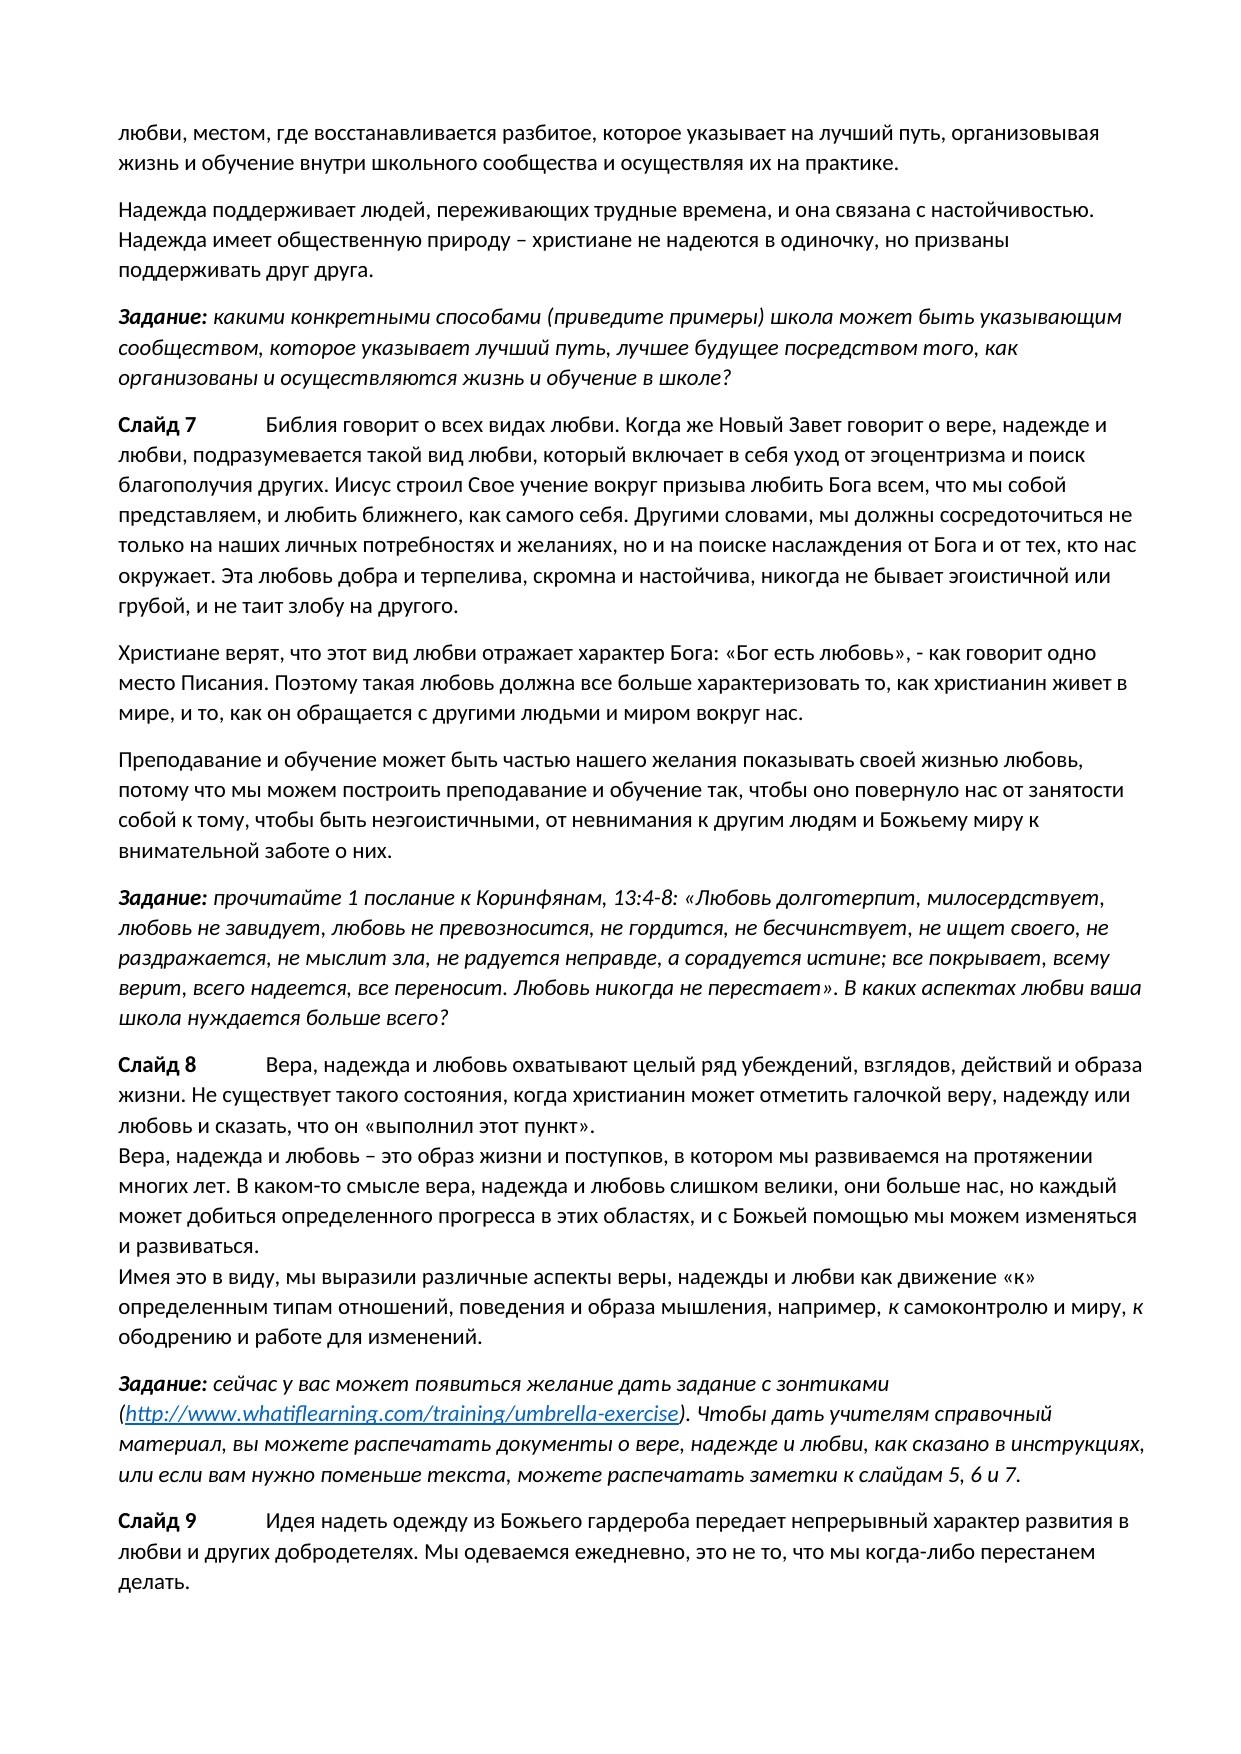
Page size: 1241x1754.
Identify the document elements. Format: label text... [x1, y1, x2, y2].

text Христиане верят, что этот вид любви отражает характер Бога: «Бог есть любовь», - как говорит одно место Писания. Поэтому такая любовь должна все больше характеризовать то, как христианин живет в мире, и то, как он обращается с другими людьми и миром вокруг нас. [118, 638, 1152, 726]
text Имея это в виду, мы выразили различные аспекты веры, надежды и любви как движение «к» определенным типам отношений, поведения и образа мышления, например, к самоконтролю и миру, к ободрению и работе для изменений. [118, 1262, 1152, 1350]
text Слайд 7 Библия говорит о всех видах любви. Когда же Новый Завет говорит о вере, надежде и любви, подразумевается такой вид любви, который включает в себя уход от эгоцентризма и поиск благополучия других. Иисус строил Свое учение вокруг призыва любить Бога всем, что мы собой представляем, и любить ближнего, как самого себя. Другими словами, мы должны сосредоточиться не только на наших личных потребностях и желаниях, но и на поиске наслаждения от Бога и от тех, кто нас окружает. Эта любовь добра и терпелива, скромна и настойчива, никогда не бывает эгоистичной или грубой, и не таит злобу на другого. [118, 410, 1152, 619]
text Слайд 9 Идея надеть одежду из Божьего гардероба передает непрерывный характер развития в любви и других добродетелях. Мы одеваемся ежедневно, это не то, что мы когда-либо перестанем делать. [118, 1507, 1152, 1595]
text Задание: сейчас у вас может появиться желание дать задание с зонтиками (http://www.whatiflearning.com/training/umbrella-exercise). Чтобы дать учителям справочный материал, вы можете распечатать документы о вере, надежде и любви, как сказано в инструкциях, или если вам нужно поменьше текста, можете распечатать заметки к слайдам 5, 6 и 7. [118, 1369, 1152, 1488]
text Задание: прочитайте 1 послание к Коринфянам, 13:4-8: «Любовь долготерпит, милосердствует, любовь не завидует, любовь не превозносится, не гордится, не бесчинствует, не ищет своего, не раздражается, не мыслит зла, не радуется неправде, а сорадуется истине; все покрывает, всему верит, всего надеется, все переносит. Любовь никогда не перестает». В каких аспектах любви ваша школа нуждается больше всего? [118, 883, 1152, 1032]
text Задание: какими конкретными способами (приведите примеры) школа может быть указывающим сообществом, которое указывает лучший путь, лучшее будущее посредством того, как организованы и осуществляются жизнь и обучение в школе? [118, 302, 1152, 391]
text Надежда поддерживает людей, переживающих трудные времена, и она связана с настойчивостью. Надежда имеет общественную природу – христиане не надеются в одиночку, но призваны поддерживать друг друга. [118, 195, 1152, 284]
text Слайд 8 Вера, надежда и любовь охватывают целый ряд убеждений, взглядов, действий и образа жизни. Не существует такого состояния, когда христианин может отметить галочкой веру, надежду или любовь и сказать, что он «выполнил этот пункт». [118, 1050, 1152, 1139]
text Вера, надежда и любовь – это образ жизни и поступков, в котором мы развиваемся на протяжении многих лет. В каком-то смысле вера, надежда и любовь слишком велики, они больше нас, но каждый может добиться определенного прогресса в этих областях, и с Божьей помощью мы можем изменяться и развиваться. [118, 1141, 1152, 1260]
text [118, 118, 1152, 176]
text Преподавание и обучение может быть частью нашего желания показывать своей жизнью любовь, потому что мы можем построить преподавание и обучение так, чтобы оно повернуло нас от занятости собой к тому, чтобы быть неэгоистичными, от невнимания к другим людям и Божьему миру к внимательной заботе о них. [118, 745, 1152, 864]
